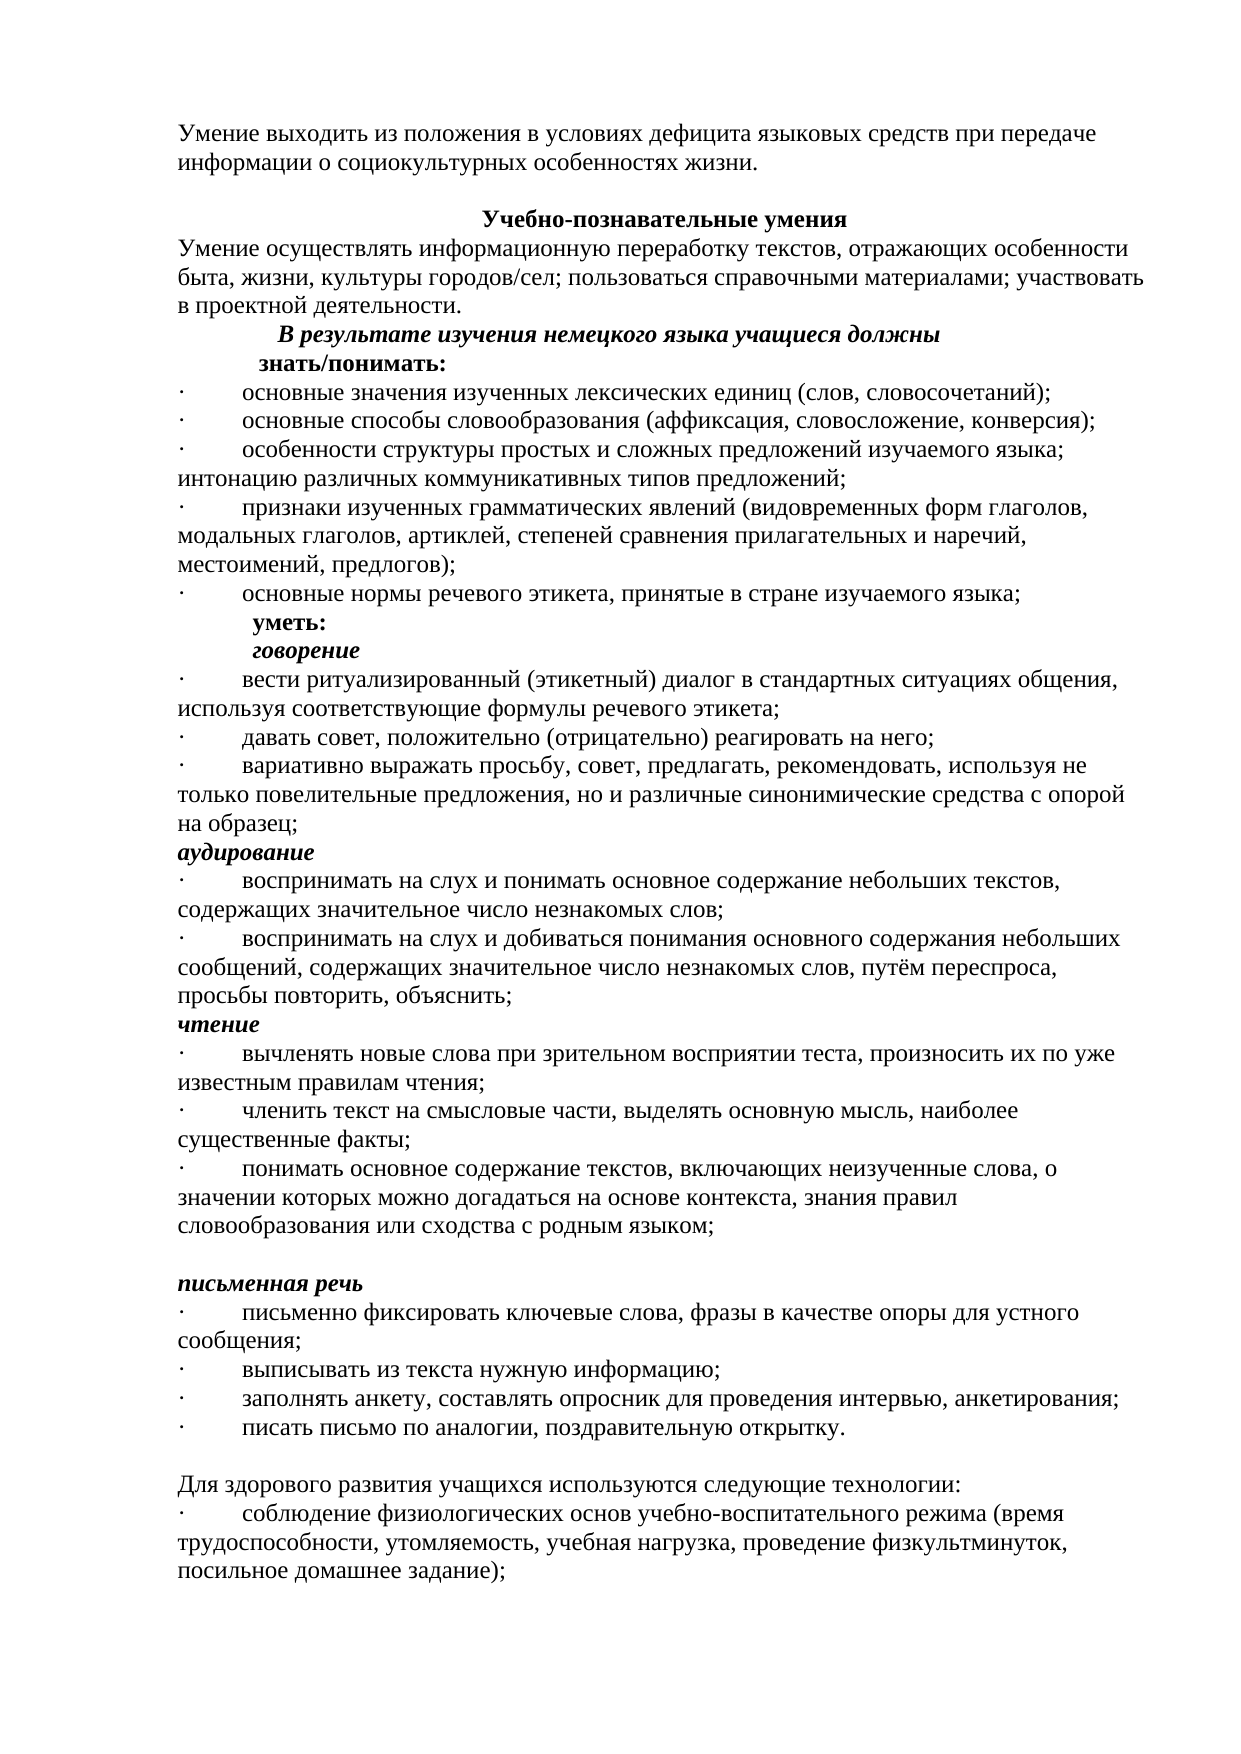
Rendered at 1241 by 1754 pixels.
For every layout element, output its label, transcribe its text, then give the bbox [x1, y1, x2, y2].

text · воспринимать на слух и понимать основное содержание небольших текстов, содержащих значительное число незнакомых слов; [177, 866, 1152, 923]
text аудирование [177, 837, 1152, 866]
text · вариативно выражать просьбу, совет, предлагать, рекомендовать, используя не только повелительные предложения, но и различные синонимические средства с опорой на образец; [177, 751, 1152, 837]
text · основные нормы речевого этикета, принятые в стране изучаемого языка; [177, 578, 1152, 607]
text · основные значения изученных лексических единиц (слов, словосочетаний); [177, 377, 1152, 406]
text · признаки изученных грамматических явлений (видовременных форм глаголов, модальных глаголов, артиклей, степеней сравнения прилагательных и наречий, местоимений, предлогов); [177, 492, 1152, 578]
text · членить текст на смысловые части, выделять основную мысль, наиболее существенные факты; [177, 1096, 1152, 1153]
text Учебно-познавательные умения [177, 204, 1152, 233]
text В результате изучения немецкого языка учащиеся должны [177, 319, 1152, 348]
text · вести ритуализированный (этикетный) диалог в стандартных ситуациях общения, используя соответствующие формулы речевого этикета; [177, 664, 1152, 722]
text говорение [177, 636, 1152, 664]
text · заполнять анкету, составлять опросник для проведения интервью, анкетирования; [177, 1383, 1152, 1412]
text чтение [177, 1009, 1152, 1038]
text · писать письмо по аналогии, поздравительную открытку. [177, 1412, 1152, 1441]
text письменная речь [177, 1268, 1152, 1297]
text Для здорового развития учащихся используются следующие технологии: [177, 1469, 1152, 1498]
text уметь: [177, 607, 1152, 636]
text · понимать основное содержание текстов, включающих неизученные слова, о значении которых можно догадаться на основе контекста, знания правил словообразования или сходства с родным языком; [177, 1153, 1152, 1239]
text Умение выходить из положения в условиях дефицита языковых средств при передаче информации о социокультурных особенностях жизни. [177, 118, 1152, 176]
text · основные способы словообразования (аффиксация, словосложение, конверсия); [177, 406, 1152, 434]
text · воспринимать на слух и добиваться понимания основного содержания небольших сообщений, содержащих значительное число незнакомых слов, путём переспроса, просьбы повторить, объяснить; [177, 923, 1152, 1009]
text · вычленять новые слова при зрительном восприятии теста, произносить их по уже известным правилам чтения; [177, 1038, 1152, 1096]
text · особенности структуры простых и сложных предложений изучаемого языка; интонацию различных коммуникативных типов предложений; [177, 434, 1152, 492]
text Умение осуществлять информационную переработку текстов, отражающих особенности быта, жизни, культуры городов/сел; пользоваться справочными материалами; участвовать в проектной деятельности. [177, 233, 1152, 319]
text · письменно фиксировать ключевые слова, фразы в качестве опоры для устного сообщения; [177, 1297, 1152, 1354]
text знать/понимать: [177, 348, 1152, 377]
text · давать совет, положительно (отрицательно) реагировать на него; [177, 722, 1152, 751]
text · выписывать из текста нужную информацию; [177, 1354, 1152, 1383]
text · соблюдение физиологических основ учебно-воспитательного режима (время трудоспособности, утомляемость, учебная нагрузка, проведение физкультминуток, посильное домашнее задание); [177, 1498, 1152, 1584]
